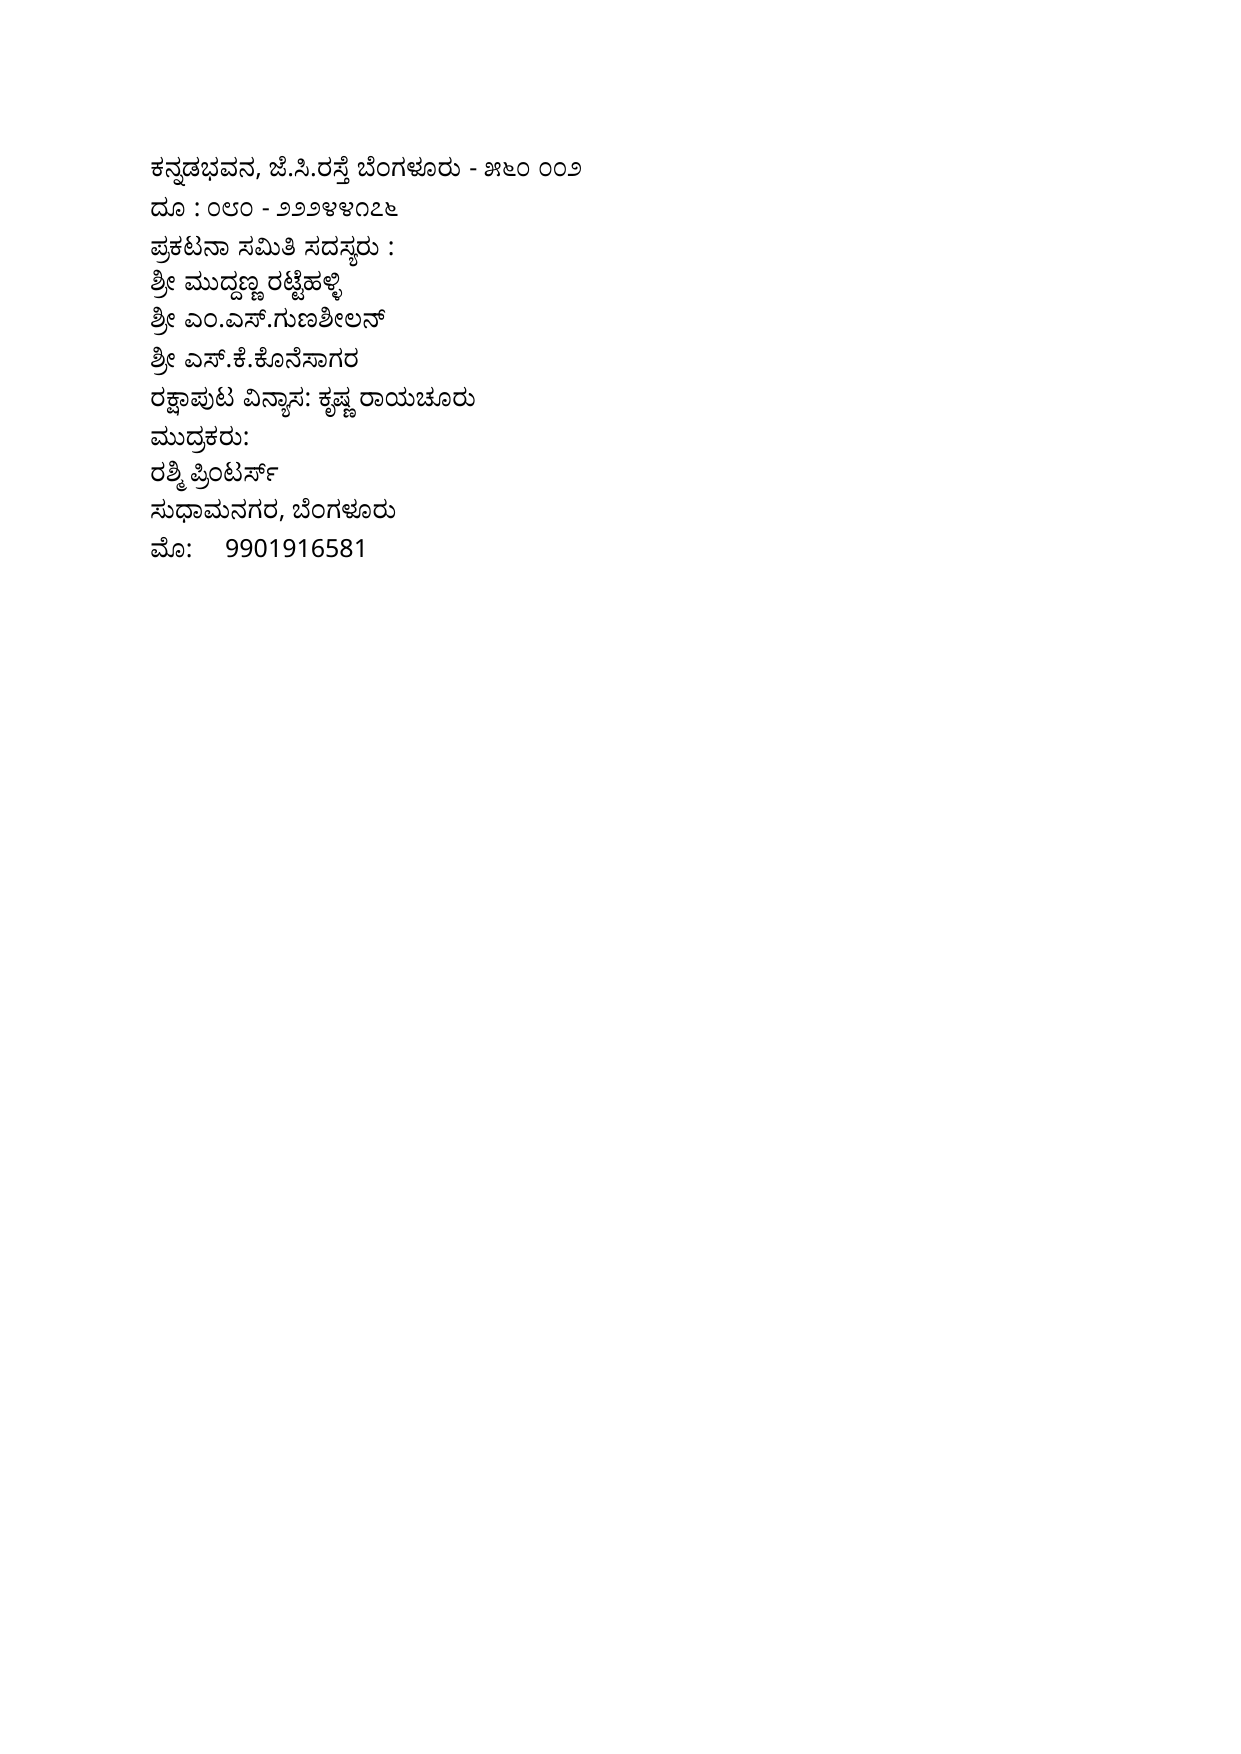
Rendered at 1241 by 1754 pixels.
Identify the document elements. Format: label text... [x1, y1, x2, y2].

text ಶ್ರೀ ಎಂ.ಎಸ್.ಗುಣಶೀಲನ್ [150, 301, 1090, 335]
text ಸುಧಾಮನಗರ, ಬೆಂಗಳೂರು [150, 491, 1090, 525]
text ಮೊ: 9901916581 [150, 530, 1090, 564]
text ರಶ್ಮಿ ಪ್ರಿಂಟರ್ಸ್ [150, 458, 1090, 487]
text ಮುದ್ರಕರು: [150, 418, 1090, 453]
text ಶ್ರೀ ಎಸ್.ಕೆ.ಕೊನೆಸಾಗರ [150, 340, 1090, 374]
text ಕನ್ನಡಭವನ, ಜೆ.ಸಿ.ರಸ್ತೆ ಬೆಂಗಳೂರು - ೫೬೦ ೦೦೨ [150, 150, 1090, 184]
text ರಕ್ಷಾಪುಟ ವಿನ್ಯಾಸ: ಕೃಷ್ಣ ರಾಯಚೂರು [150, 379, 1090, 413]
text ದೂ : ೦೮೦ - ೨೨೨೪೪೧೭೬ [150, 189, 1090, 223]
text ಶ್ರೀ ಮುದ್ದಣ್ಣ ರಟ್ಟೆಹಳ್ಳಿ [150, 267, 1090, 297]
text ಪ್ರಕಟನಾ ಸಮಿತಿ ಸದಸ್ಯರು : [150, 228, 1090, 262]
